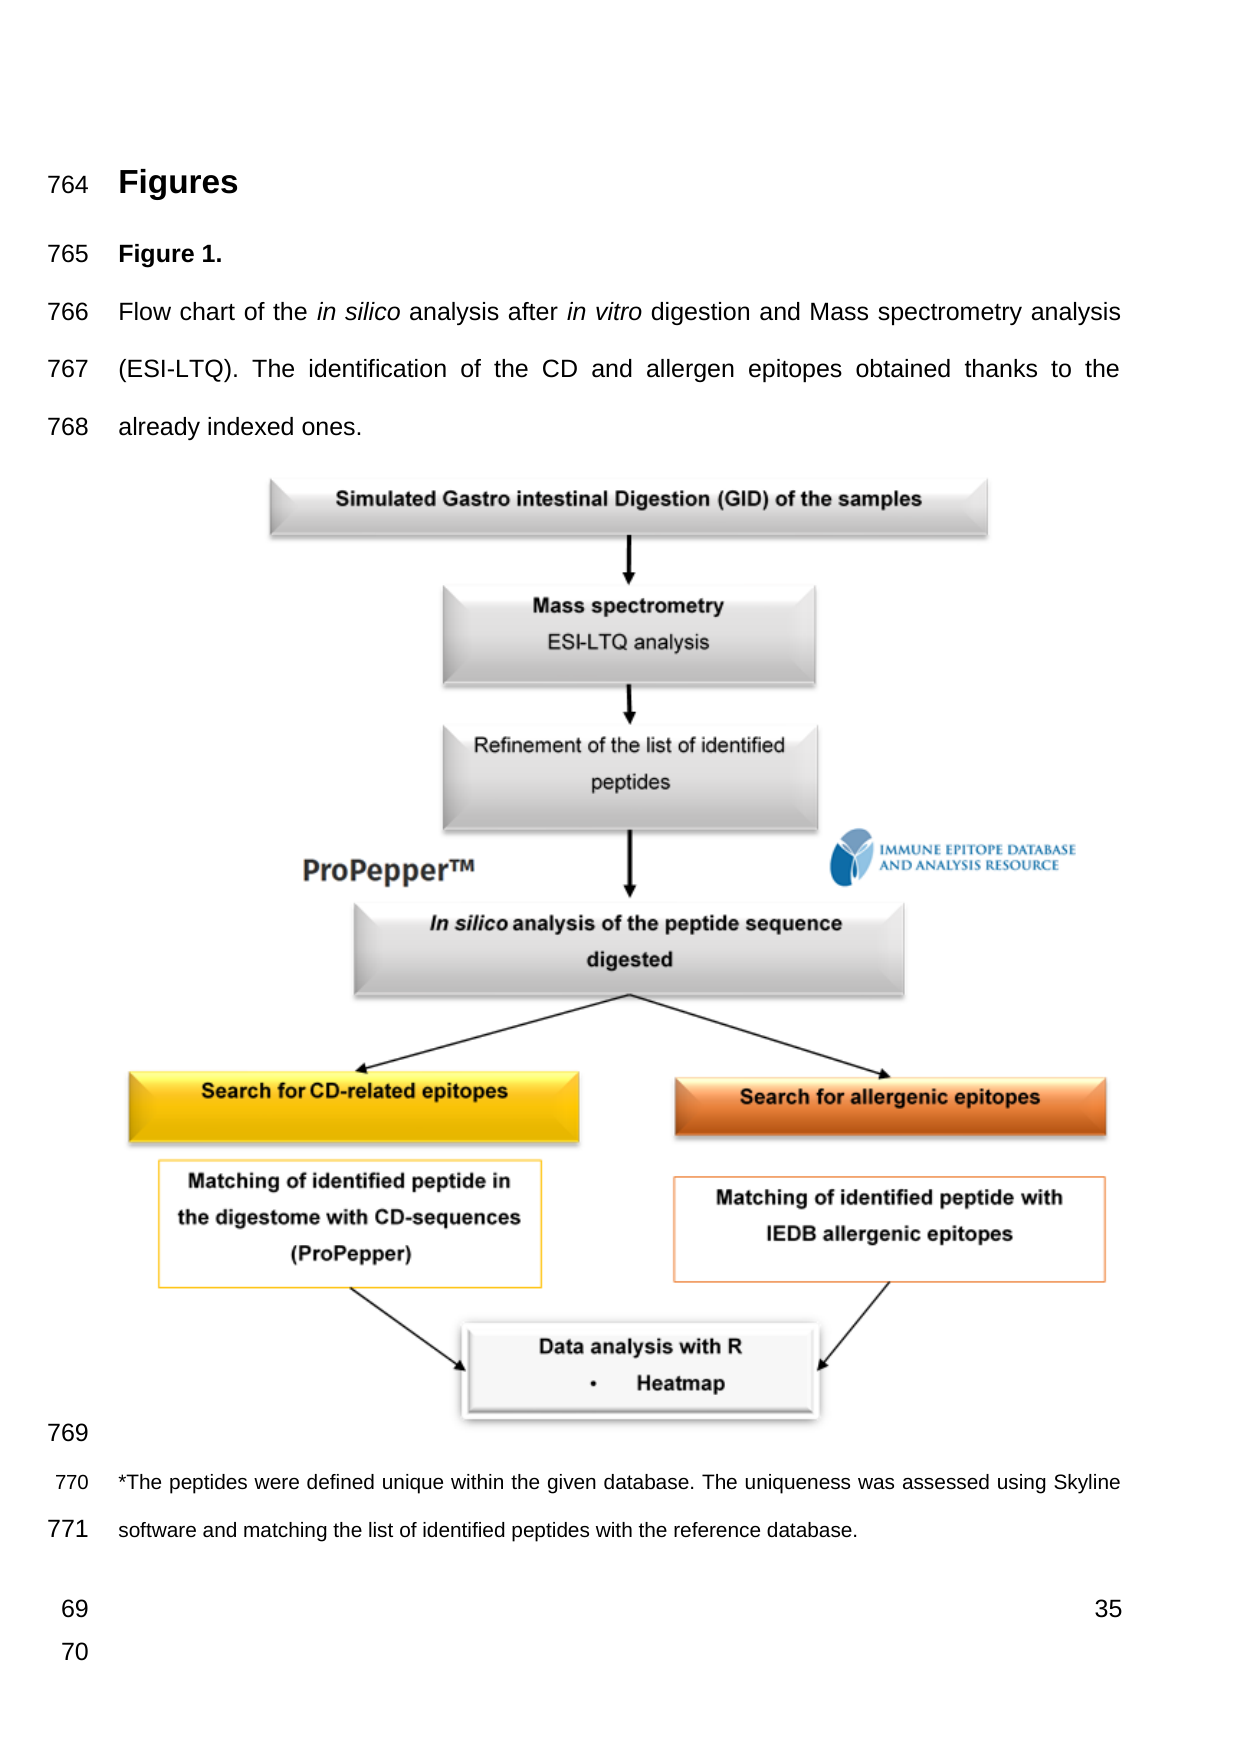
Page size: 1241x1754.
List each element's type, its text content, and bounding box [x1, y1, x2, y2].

text Figure 1. [118, 239, 1122, 268]
picture [118, 469, 1122, 1441]
text Flow chart of the in silico analysis after in vitro digestion and Mass spectrometry analysis (ESI-LTQ). The identification of the CD and allergen epitopes obtained thanks to the already indexed ones. [118, 297, 1122, 441]
text *The peptides were defined unique within the given database. The uniqueness was assessed using Skyline software and matching the list of identified peptides with the reference database. [118, 1470, 1122, 1542]
subtitle Figures [118, 162, 1122, 201]
